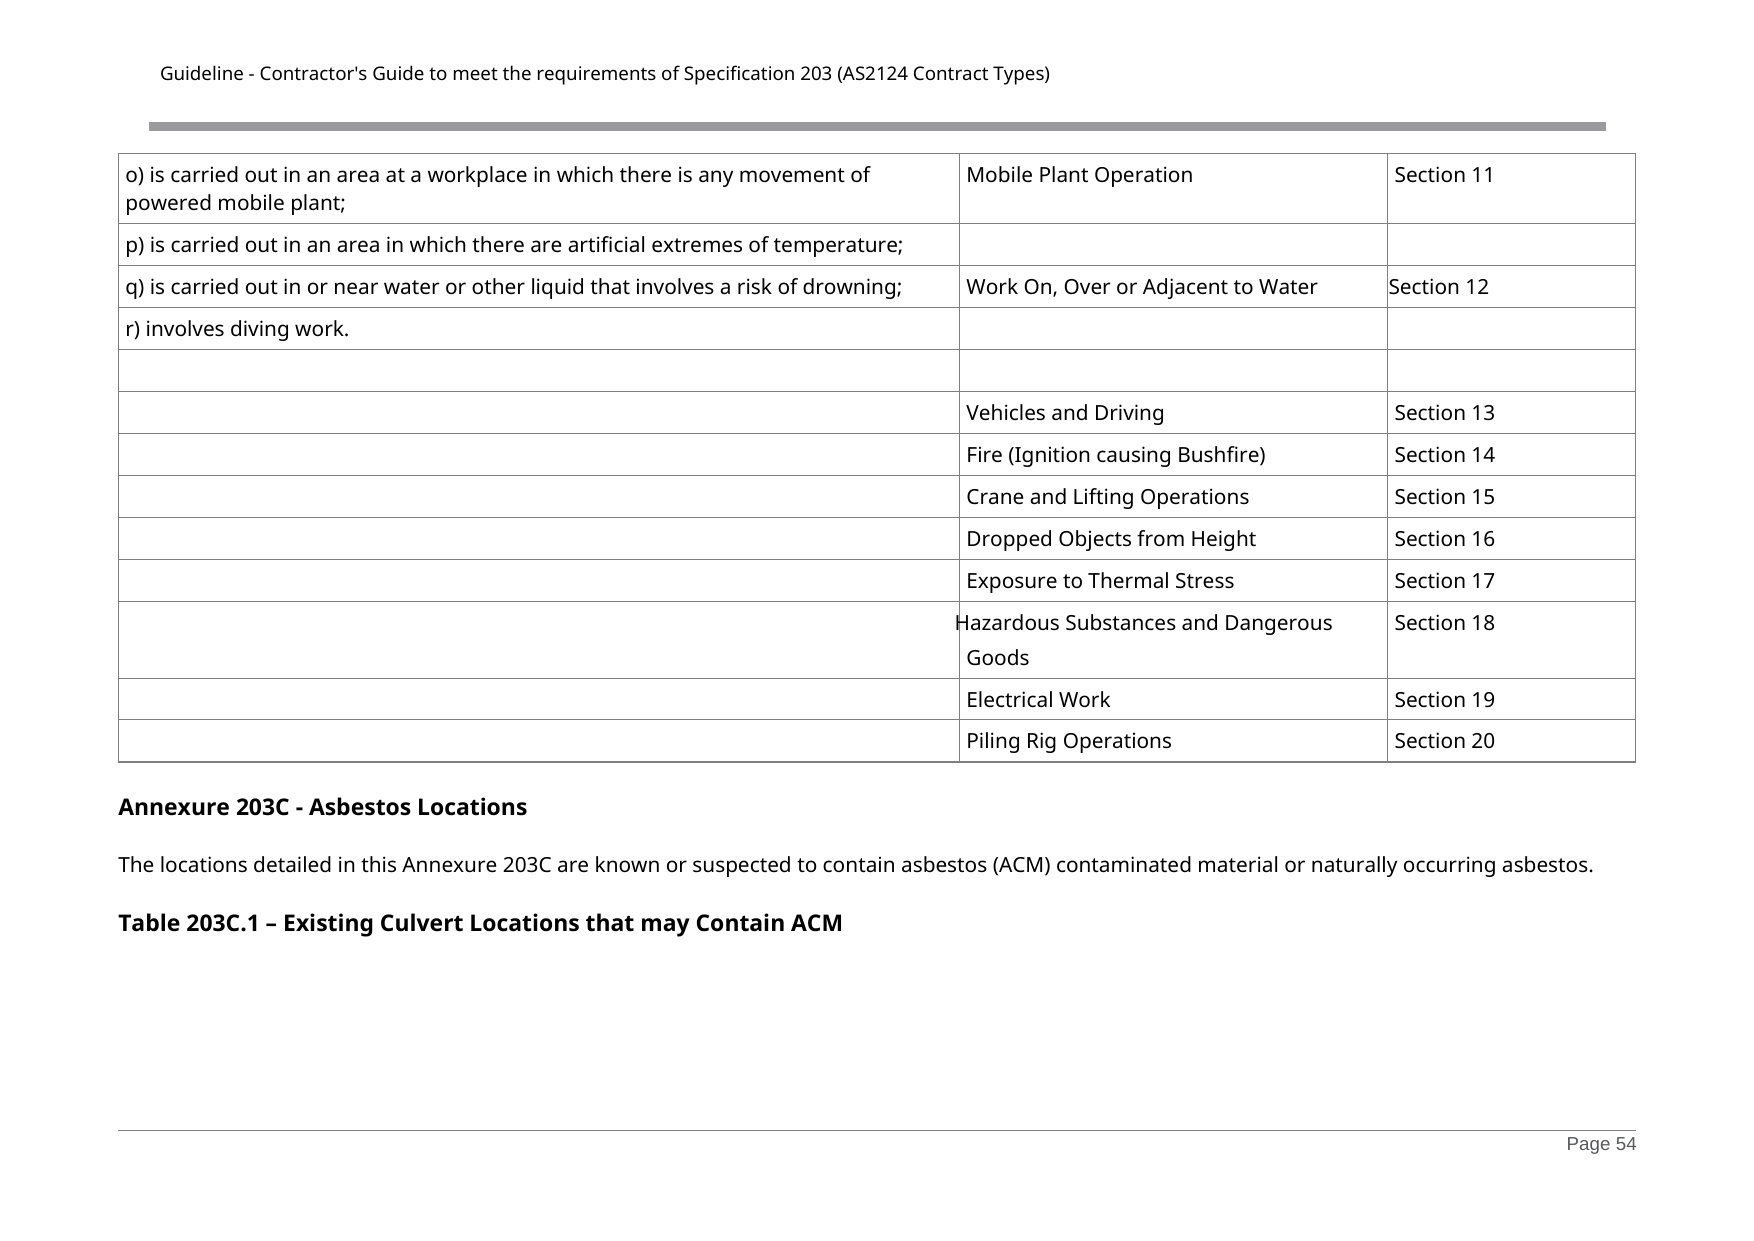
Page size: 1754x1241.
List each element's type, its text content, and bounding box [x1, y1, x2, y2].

table_cell Section 14 [1388, 434, 1635, 475]
table_cell Electrical Work [960, 679, 1387, 719]
table_cell Section 13 [1388, 392, 1635, 433]
table_cell Section 19 [1388, 679, 1635, 719]
table_cell Section 16 [1388, 518, 1635, 559]
text The locations detailed in this Annexure 203C are known or suspected to contain asbestos (ACM) contaminated material or naturally occurring asbestos. [118, 851, 1636, 879]
table_cell q) is carried out in or near water or other liquid that involves a risk of drowning; [119, 266, 959, 307]
table_cell o) is carried out in an area at a workplace in which there is any movement of powered mobile plant; [119, 154, 959, 223]
table_cell Dropped Objects from Height [960, 518, 1387, 559]
text Annexure 203C - Asbestos Locations [118, 791, 1636, 822]
table_cell [119, 350, 959, 391]
table_cell [960, 308, 1387, 349]
table_cell [119, 720, 959, 761]
table_cell [119, 434, 959, 475]
table_cell Fire (Ignition causing Bushfire) [960, 434, 1387, 475]
table_cell Section 12 [1388, 266, 1635, 307]
table_cell [1388, 224, 1635, 265]
table_cell Section 17 [1388, 560, 1635, 601]
table_cell [119, 392, 959, 433]
table_cell Piling Rig Operations [960, 720, 1387, 761]
table_cell p) is carried out in an area in which there are artificial extremes of temperature; [119, 224, 959, 265]
table_cell Vehicles and Driving [960, 392, 1387, 433]
table_cell Mobile Plant Operation [960, 154, 1387, 223]
table_cell [119, 476, 959, 517]
table_cell Work On, Over or Adjacent to Water [960, 266, 1387, 307]
table_cell [1388, 350, 1635, 391]
table_cell [119, 560, 959, 601]
table_cell [119, 679, 959, 719]
table_cell [119, 602, 959, 677]
table_cell Section 18 [1388, 602, 1635, 677]
table_cell r) involves diving work. [119, 308, 959, 349]
table_cell [960, 224, 1387, 265]
table_cell Exposure to Thermal Stress [960, 560, 1387, 601]
table_cell Section 11 [1388, 154, 1635, 223]
table_cell Hazardous Substances and Dangerous Goods [960, 602, 1387, 677]
table_cell Section 20 [1388, 720, 1635, 761]
table_cell [119, 518, 959, 559]
table_cell [1388, 308, 1635, 349]
table_cell Section 15 [1388, 476, 1635, 517]
table_cell Crane and Lifting Operations [960, 476, 1387, 517]
table_cell [960, 350, 1387, 391]
text Table 203C.1 – Existing Culvert Locations that may Contain ACM [118, 907, 1636, 939]
